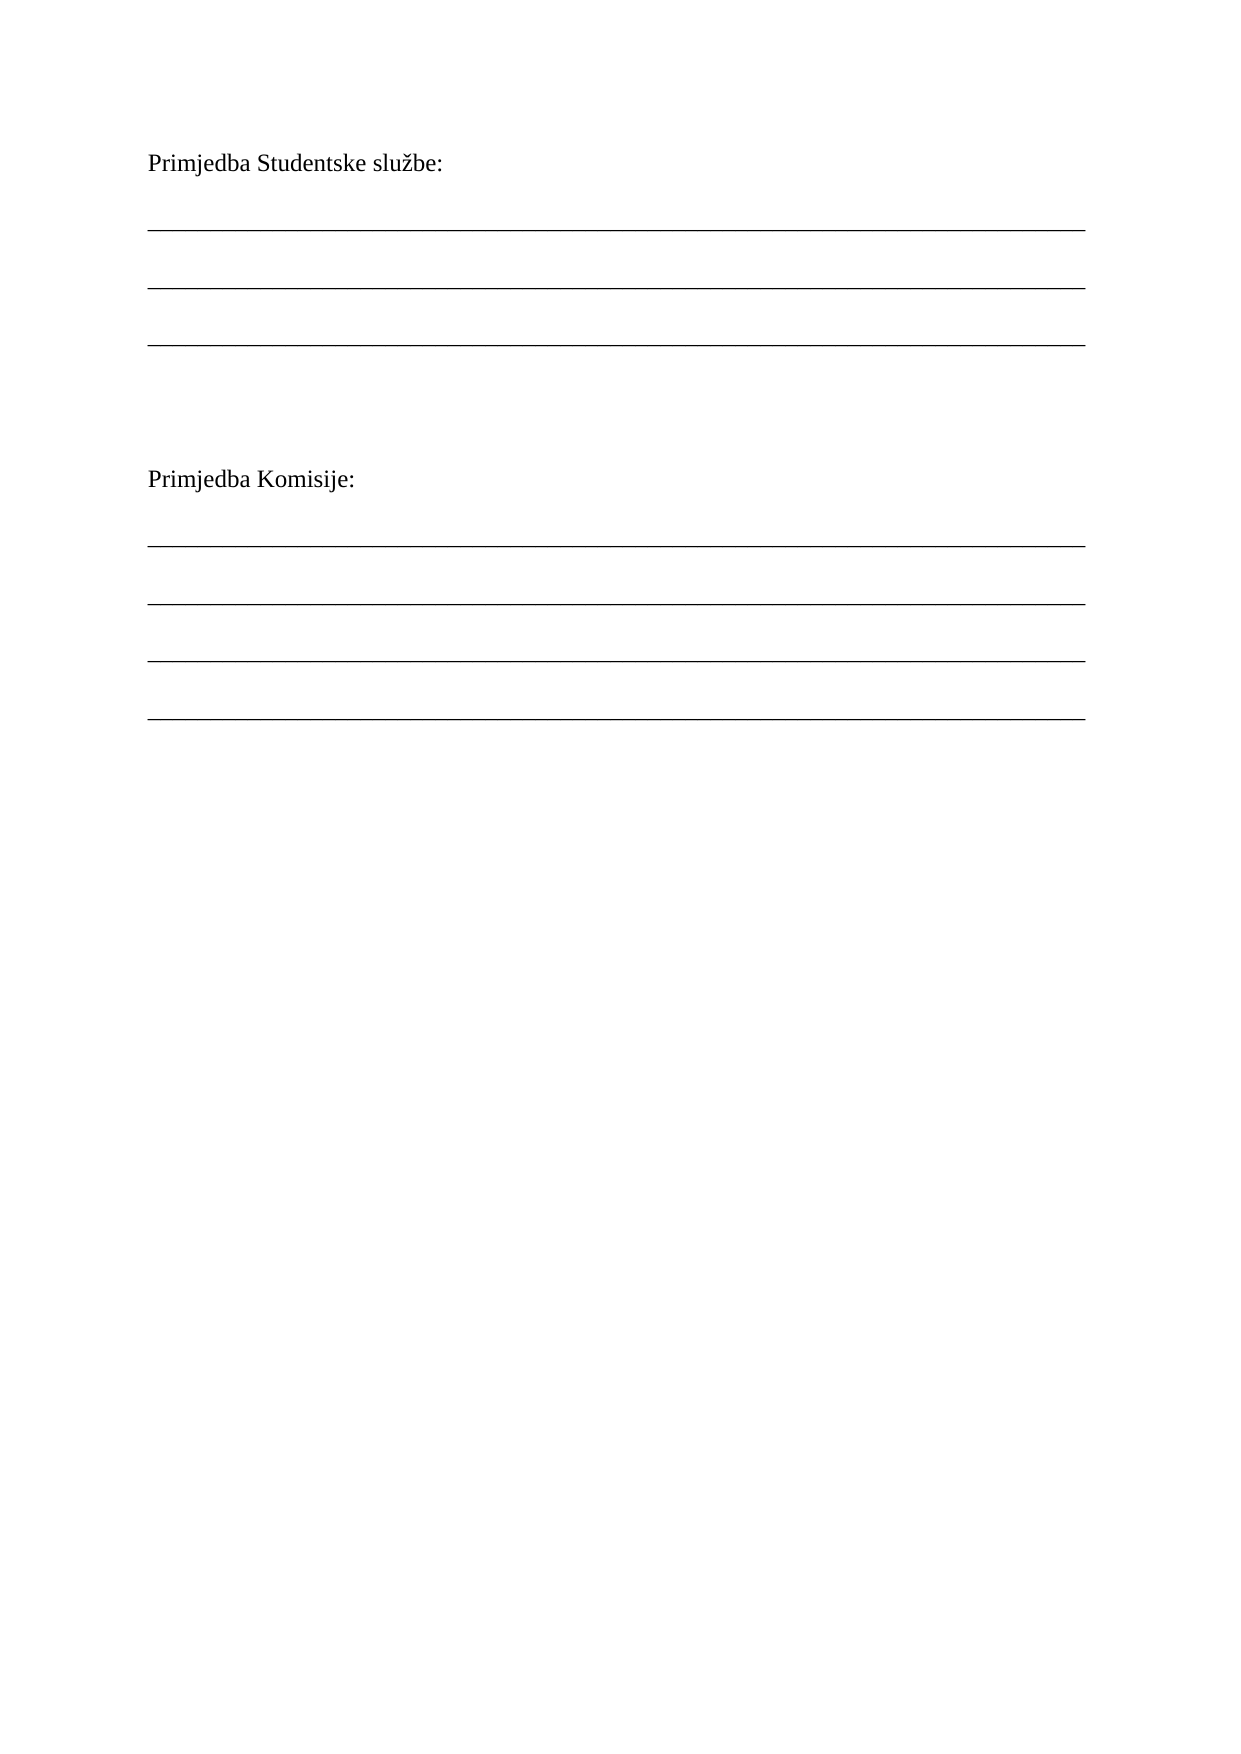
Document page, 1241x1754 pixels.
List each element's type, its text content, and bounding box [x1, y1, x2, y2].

text ___________________________________________________________________________ [148, 636, 1093, 665]
text Primjedba Studentske službe: [148, 148, 1093, 176]
text ___________________________________________________________________________ [148, 694, 1093, 723]
text ___________________________________________________________________________ [148, 579, 1093, 608]
text ___________________________________________________________________________ [148, 521, 1093, 550]
text ___________________________________________________________________________ [148, 263, 1093, 291]
text Primjedba Komisije: [148, 464, 1093, 493]
text ___________________________________________________________________________ [148, 320, 1093, 349]
text ___________________________________________________________________________ [148, 205, 1093, 234]
